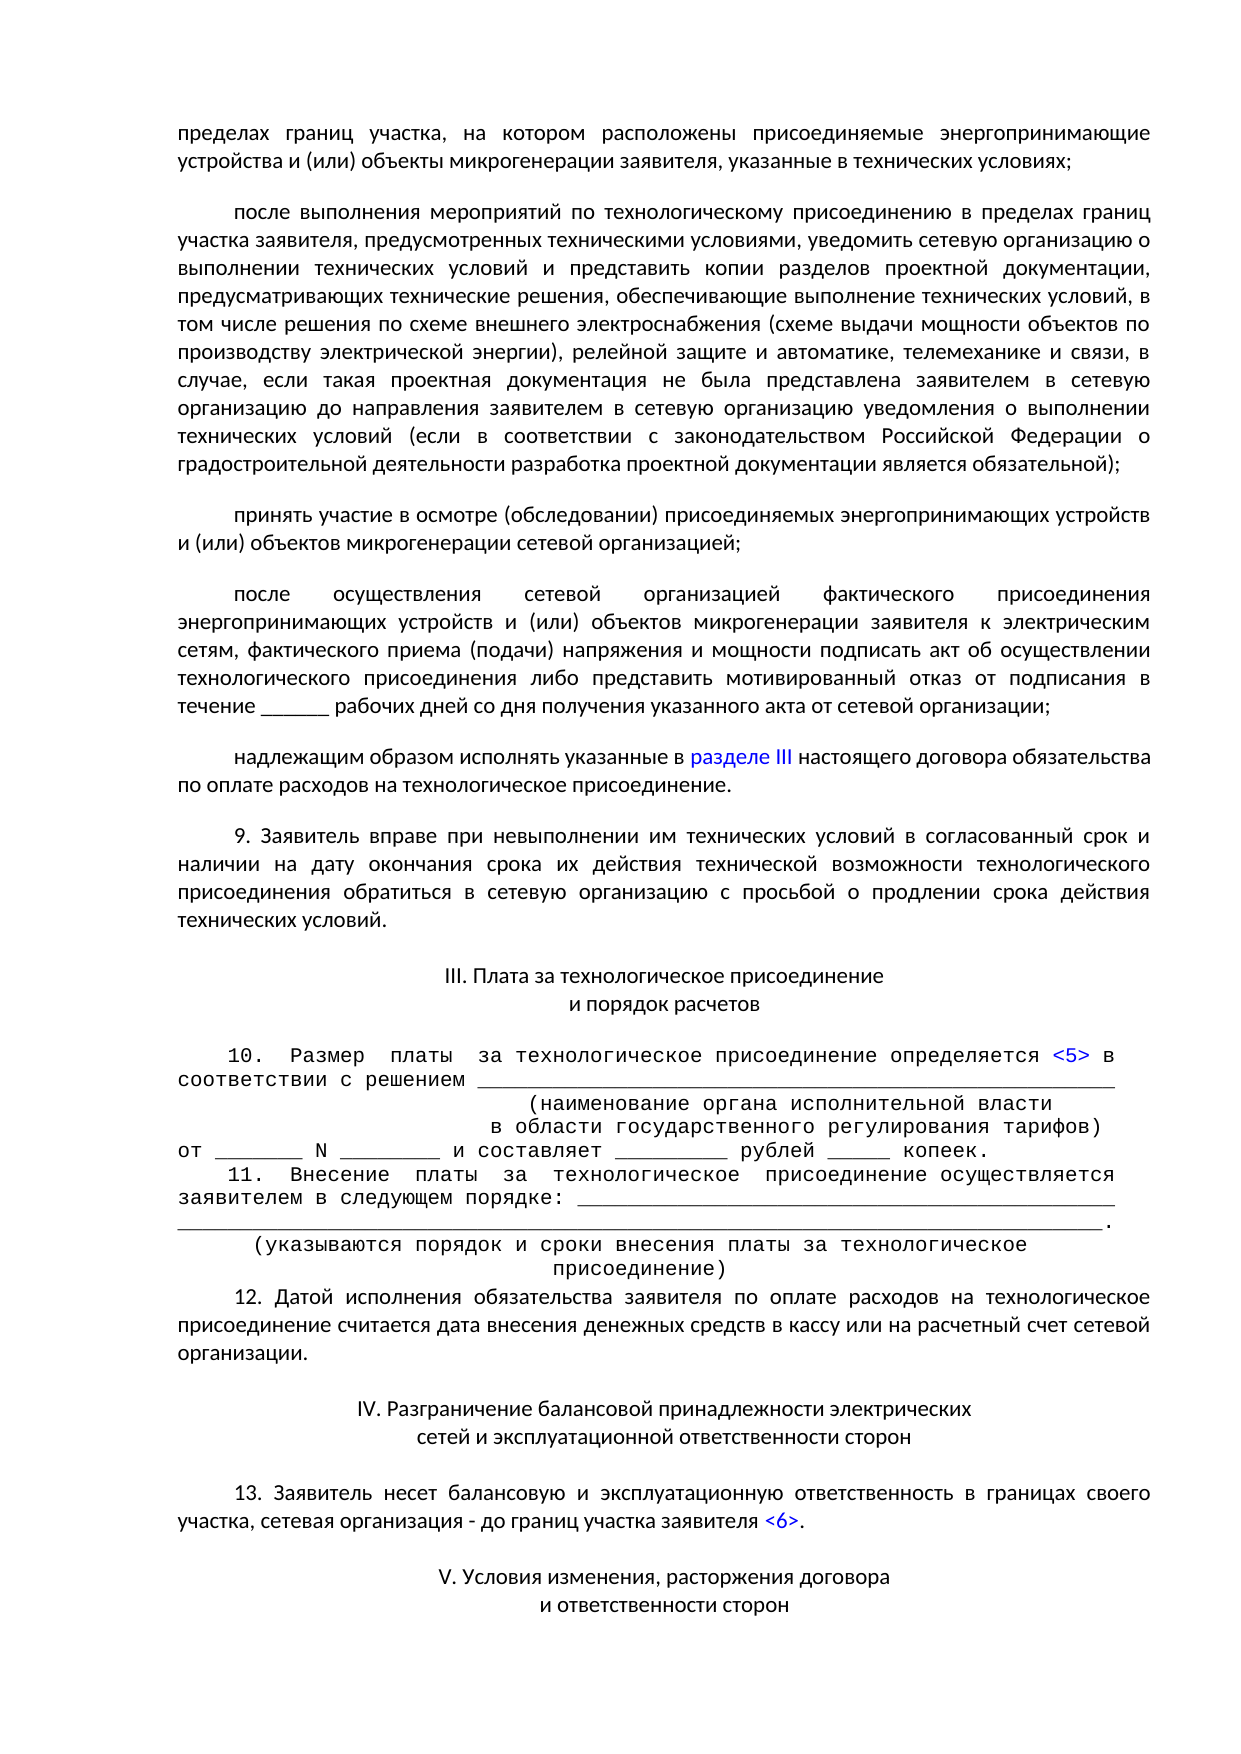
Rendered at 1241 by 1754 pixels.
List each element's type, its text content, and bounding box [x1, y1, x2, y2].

text 9. Заявитель вправе при невыполнении им технических условий в согласованный срок и наличии на дату окончания срока их действия технической возможности технологического присоединения обратиться в сетевую организацию с просьбой о продлении срока действия технических условий. [177, 821, 1152, 933]
text IV. Разграничение балансовой принадлежности электрических [177, 1394, 1152, 1422]
text присоединение) [177, 1258, 1152, 1282]
text III. Плата за технологическое присоединение [177, 961, 1152, 989]
text заявителем в следующем порядке: ___________________________________________ [177, 1187, 1152, 1211]
text надлежащим образом исполнять указанные в разделе III настоящего договора обязательства по оплате расходов на технологическое присоединение. [177, 742, 1152, 798]
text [177, 118, 1152, 174]
text 13. Заявитель несет балансовую и эксплуатационную ответственность в границах своего участка, сетевая организация - до границ участка заявителя <6>. [177, 1478, 1152, 1534]
text 10. Размер платы за технологическое присоединение определяется <5> в [177, 1045, 1152, 1069]
text и ответственности сторон [177, 1590, 1152, 1618]
text в области государственного регулирования тарифов) [177, 1116, 1152, 1140]
text (наименование органа исполнительной власти [177, 1093, 1152, 1116]
text от _______ N ________ и составляет _________ рублей _____ копеек. [177, 1140, 1152, 1163]
text сетей и эксплуатационной ответственности сторон [177, 1422, 1152, 1450]
text 12. Датой исполнения обязательства заявителя по оплате расходов на технологическое присоединение считается дата внесения денежных средств в кассу или на расчетный счет сетевой организации. [177, 1282, 1152, 1366]
text соответствии с решением ___________________________________________________ [177, 1069, 1152, 1093]
text принять участие в осмотре (обследовании) присоединяемых энергопринимающих устройств и (или) объектов микрогенерации сетевой организацией; [177, 500, 1152, 556]
text __________________________________________________________________________. [177, 1211, 1152, 1234]
text V. Условия изменения, расторжения договора [177, 1562, 1152, 1590]
text после выполнения мероприятий по технологическому присоединению в пределах границ участка заявителя, предусмотренных техническими условиями, уведомить сетевую организацию о выполнении технических условий и представить копии разделов проектной документации, предусматривающих технические решения, обеспечивающие выполнение технических условий, в том числе решения по схеме внешнего электроснабжения (схеме выдачи мощности объектов по производству электрической энергии), релейной защите и автоматике, телемеханике и связи, в случае, если такая проектная документация не была представлена заявителем в сетевую организацию до направления заявителем в сетевую организацию уведомления о выполнении технических условий (если в соответствии с законодательством Российской Федерации о градостроительной деятельности разработка проектной документации является обязательной); [177, 197, 1152, 477]
text после осуществления сетевой организацией фактического присоединения энергопринимающих устройств и (или) объектов микрогенерации заявителя к электрическим сетям, фактического приема (подачи) напряжения и мощности подписать акт об осуществлении технологического присоединения либо представить мотивированный отказ от подписания в течение ______ рабочих дней со дня получения указанного акта от сетевой организации; [177, 579, 1152, 719]
text и порядок расчетов [177, 989, 1152, 1017]
text 11. Внесение платы за технологическое присоединение осуществляется [177, 1163, 1152, 1187]
text (указываются порядок и сроки внесения платы за технологическое [177, 1234, 1152, 1258]
